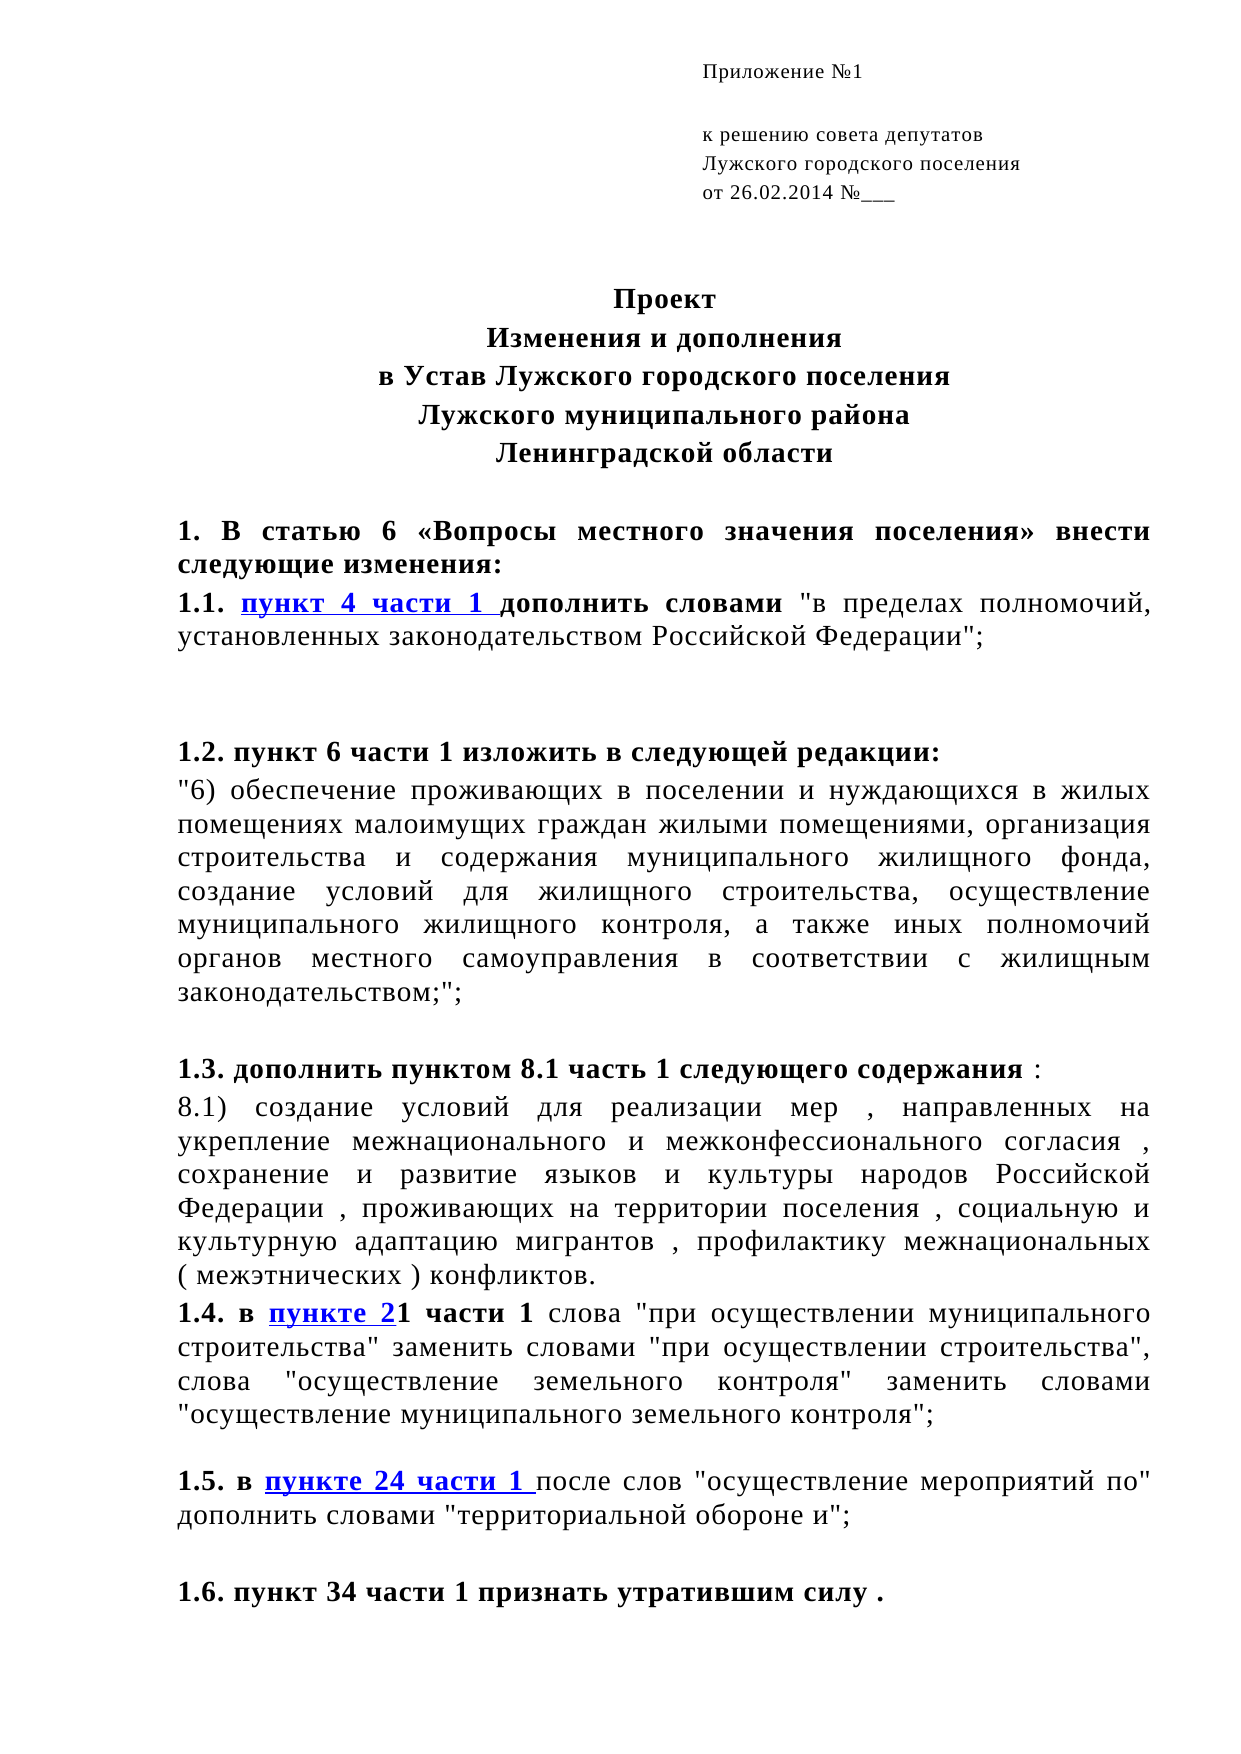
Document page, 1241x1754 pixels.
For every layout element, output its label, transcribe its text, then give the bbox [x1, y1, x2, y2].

text Лужского городского поселения [627, 151, 1152, 175]
text от 26.02.2014 №___ [702, 180, 1152, 204]
text 8.1) создание условий для реализации мер , направленных на укрепление межнационального и межконфессионального согласия , сохранение и развитие языков и культуры народов Российской Федерации , проживающих на территории поселения , социальную и культурную адаптацию мигрантов , профилактику межнациональных ( межэтнических ) конфликтов. [177, 1089, 1152, 1291]
text 1. В статью 6 «Вопросы местного значения поселения» внести следующие изменения: [177, 513, 1152, 580]
text "6) обеспечение проживающих в поселении и нуждающихся в жилых помещениях малоимущих граждан жилыми помещениями, организация строительства и содержания муниципального жилищного фонда, создание условий для жилищного строительства, осуществление муниципального жилищного контроля, а также иных полномочий органов местного самоуправления в соответствии с жилищным законодательством;"; [177, 772, 1152, 1007]
text Лужского муниципального района [177, 397, 1152, 431]
text 1.2. пункт 6 части 1 изложить в следующей редакции: [177, 734, 1152, 767]
text 1.5. в пункте 24 части 1 после слов "осуществление мероприятий по" дополнить словами "территориальной обороне и"; [177, 1463, 1152, 1530]
text к решению совета депутатов [627, 122, 1152, 146]
text Приложение №1 [627, 59, 1152, 83]
text Проект [177, 281, 1152, 315]
text Изменения и дополнения [177, 320, 1152, 353]
text 1.3. дополнить пунктом 8.1 часть 1 следующего содержания : [177, 1051, 1152, 1084]
text 1.6. пункт 34 части 1 признать утратившим силу . [177, 1574, 1152, 1607]
text 1.4. в пункте 21 части 1 слова "при осуществлении муниципального строительства" заменить словами "при осуществлении строительства", слова "осуществление земельного контроля" заменить словами "осуществление муниципального земельного контроля"; [177, 1296, 1152, 1430]
text в Устав Лужского городского поселения [177, 358, 1152, 392]
text 1.1. пункт 4 части 1 дополнить словами "в пределах полномочий, установленных законодательством Российской Федерации"; [177, 585, 1152, 652]
text Ленинградской области [177, 436, 1152, 469]
